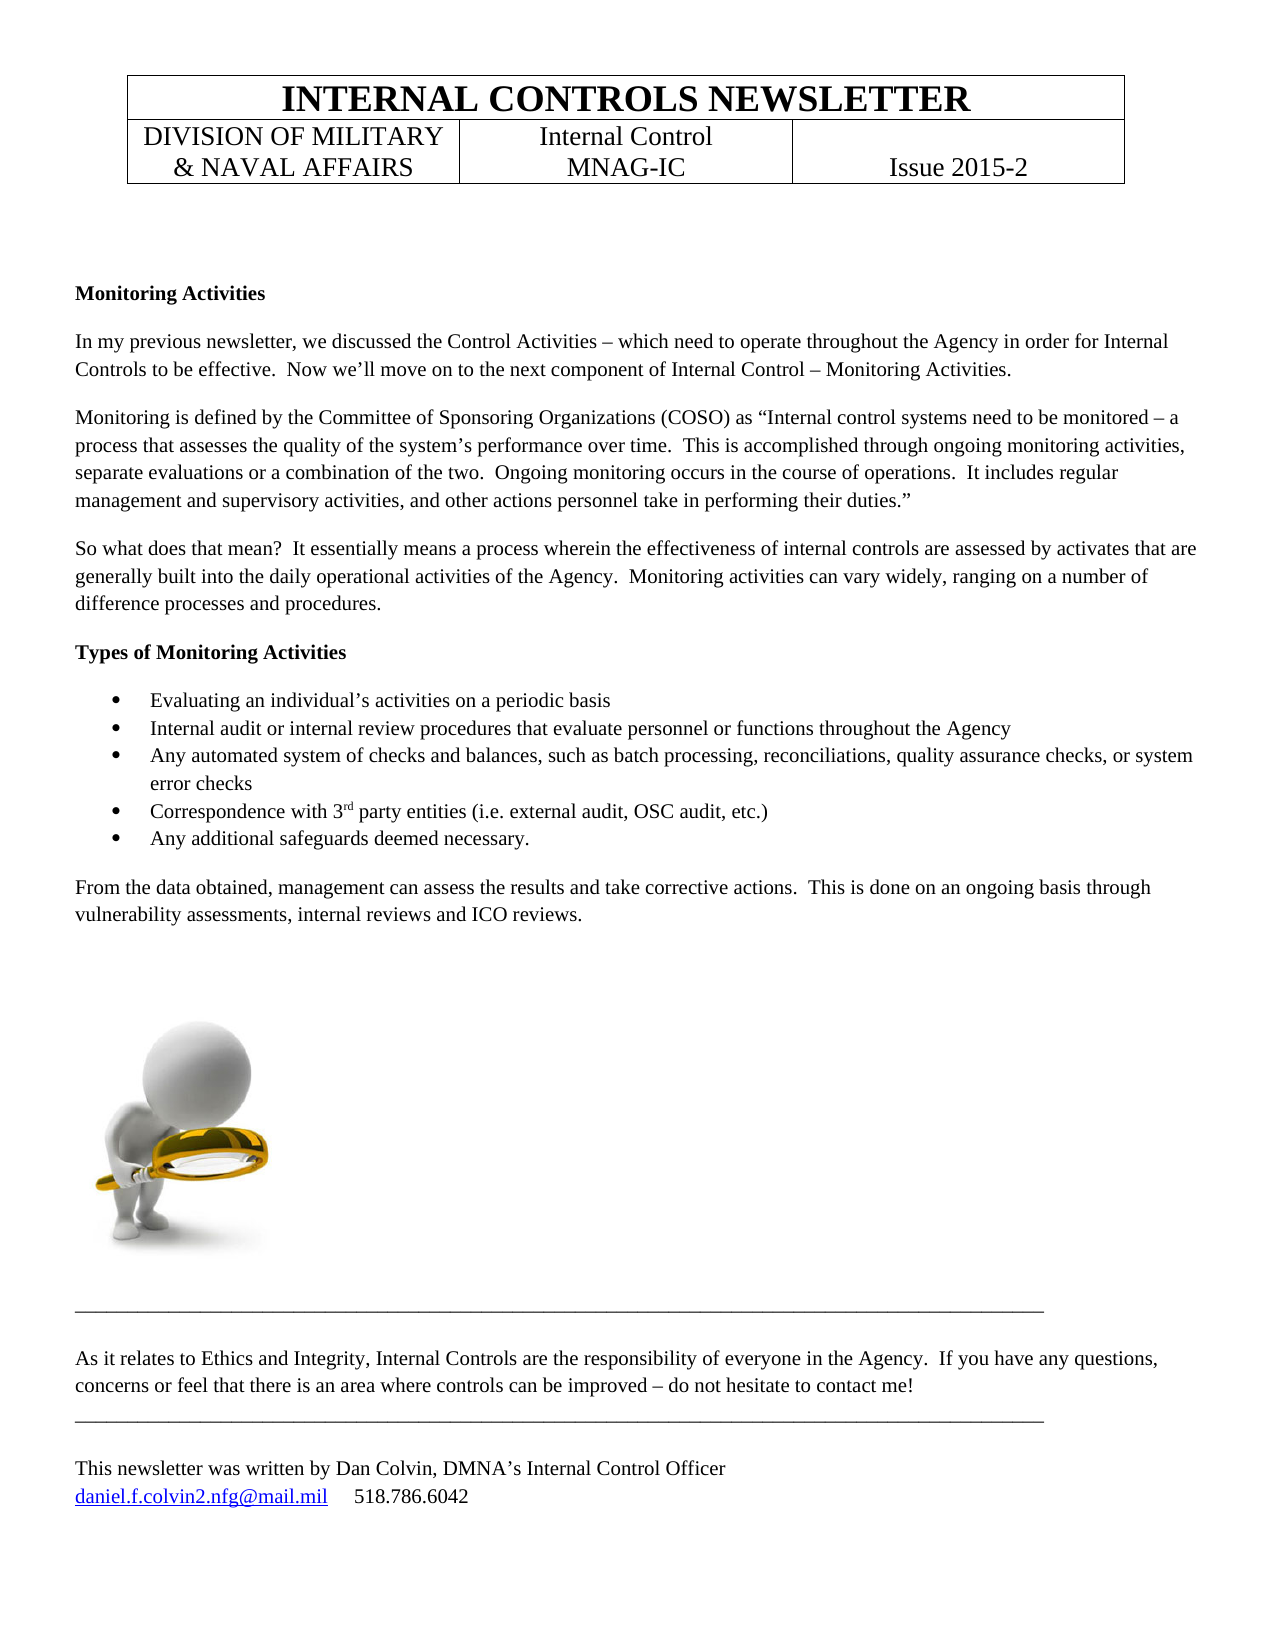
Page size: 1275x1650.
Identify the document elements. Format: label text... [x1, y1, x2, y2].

text This newsletter was written by Dan Colvin, DMNA’s Internal Control Officer [75, 1456, 1200, 1480]
list Correspondence with 3rd party entities (i.e. external audit, OSC audit, etc.) [112, 799, 1200, 823]
text In my previous newsletter, we discussed the Control Activities – which need to operate throughout the Agency in order for Internal Controls to be effective. Now we’ll move on to the next component of Internal Control – Monitoring Activities. [75, 329, 1200, 381]
text As it relates to Ethics and Integrity, Internal Controls are the responsibility of everyone in the Agency. If you have any questions, concerns or feel that there is an area where controls can be improved – do not hesitate to contact me! [75, 1346, 1200, 1397]
list Any additional safeguards deemed necessary. [112, 826, 1200, 850]
text _____________________________________________________________________________________________ [75, 1401, 1200, 1425]
text Monitoring is defined by the Committee of Sponsoring Organizations (COSO) as “Internal control systems need to be monitored – a process that assesses the quality of the system’s performance over time. This is accomplished through ongoing monitoring activities, separate evaluations or a combination of the two. Ongoing monitoring occurs in the course of operations. It includes regular management and supervisory activities, and other actions personnel take in performing their duties.” [75, 405, 1200, 512]
text Types of Monitoring Activities [75, 640, 1200, 664]
list Any automated system of checks and balances, such as batch processing, reconciliations, quality assurance checks, or system error checks [112, 743, 1200, 795]
text Monitoring Activities [75, 280, 1200, 304]
table_cell DIVISION OF MILITARY & NAVAL AFFAIRS [128, 120, 459, 182]
picture [75, 999, 289, 1266]
table_header INTERNAL CONTROLS NEWSLETTER [128, 76, 1124, 119]
list Evaluating an individual’s activities on a periodic basis [112, 688, 1200, 712]
text daniel.f.colvin2.nfg@mail.mil 518.786.6042 [75, 1484, 1200, 1508]
text From the data obtained, management can assess the results and take corrective actions. This is done on an ongoing basis through vulnerability assessments, internal reviews and ICO reviews. [75, 875, 1200, 926]
table_cell Issue 2015-2 [793, 120, 1124, 182]
text _____________________________________________________________________________________________ [75, 1291, 1200, 1314]
list Internal audit or internal review procedures that evaluate personnel or functions throughout the Agency [112, 716, 1200, 740]
table_cell Internal Control MNAG-IC [460, 120, 792, 182]
text So what does that mean? It essentially means a process wherein the effectiveness of internal controls are assessed by activates that are generally built into the daily operational activities of the Agency. Monitoring activities can vary widely, ranging on a number of difference processes and procedures. [75, 536, 1200, 615]
